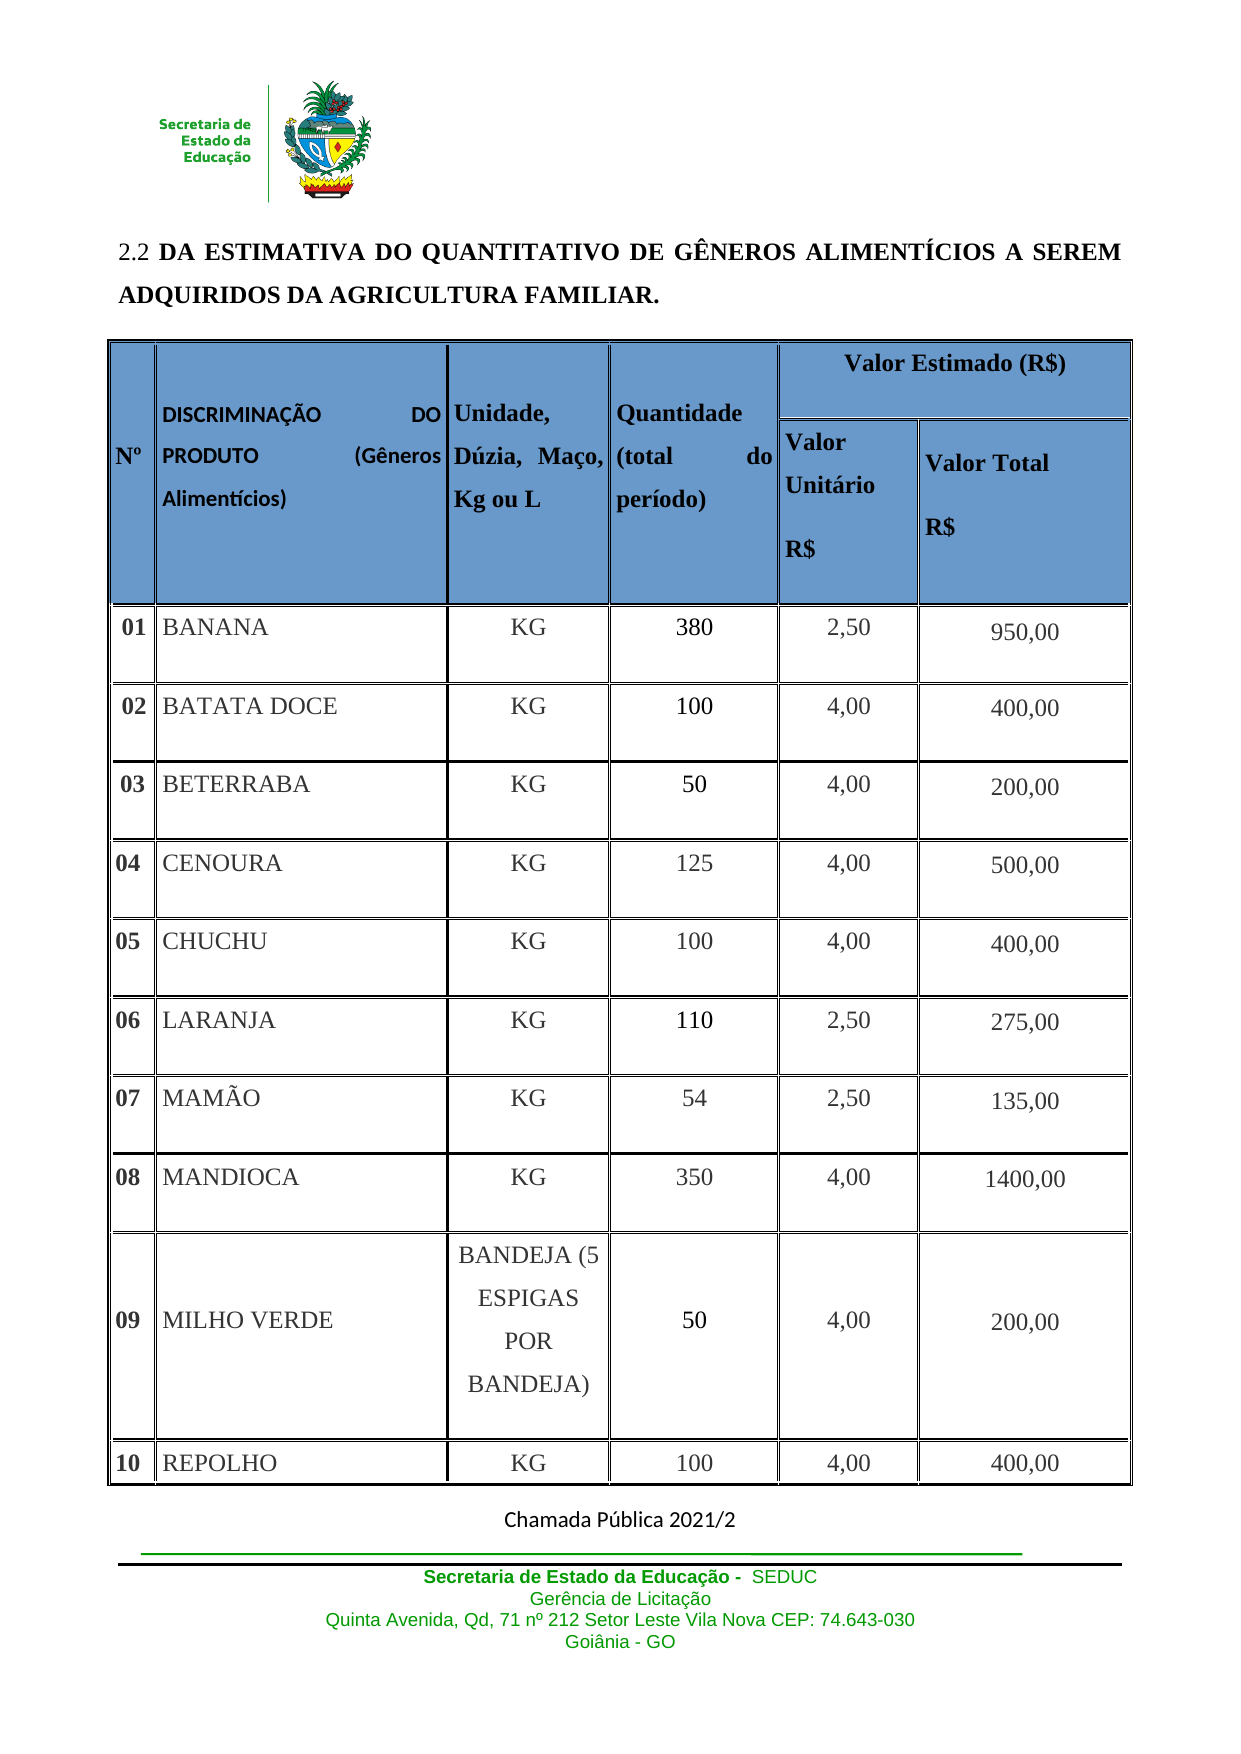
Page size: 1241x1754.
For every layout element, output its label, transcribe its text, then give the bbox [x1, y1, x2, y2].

table_cell 400,00 [919, 1438, 1130, 1483]
table_cell 100 [610, 1442, 779, 1483]
text 2.2 DA ESTIMATIVA DO QUANTITATIVO DE GÊNEROS ALIMENTÍCIOS A SEREM ADQUIRIDOS DA AGRICULTURA FAMILIAR. [118, 237, 1122, 309]
table_cell KG [449, 842, 608, 917]
table_cell 200,00 [919, 1231, 1131, 1438]
table_cell 135,00 [919, 1074, 1131, 1152]
table_cell MILHO VERDE [157, 1234, 446, 1438]
picture [118, 73, 412, 210]
table_cell 2,50 [780, 1077, 917, 1152]
table_cell 500,00 [920, 838, 1130, 917]
table_cell 03 [111, 760, 154, 838]
table_cell 02 [111, 681, 154, 760]
table_cell 4,00 [779, 1442, 918, 1483]
table_cell KG [447, 1442, 610, 1483]
table_cell 350 [611, 1155, 777, 1231]
table_header Valor Estimado (R$) [779, 343, 1130, 417]
table_cell 05 [109, 917, 156, 995]
table_cell Valor Total R$ [920, 418, 1130, 603]
table_cell MAMÃO [157, 1077, 446, 1152]
table_cell KG [449, 920, 608, 995]
table_cell 2,50 [780, 607, 917, 681]
table_cell KG [449, 607, 608, 681]
table_header Unidade, Dúzia, Maço, Kg ou L [447, 343, 610, 603]
table_cell 380 [611, 607, 777, 681]
table_header DISCRIMINAÇÃO DO PRODUTO (Gêneros Alimentícios) [156, 343, 447, 603]
table_cell CHUCHU [157, 920, 446, 995]
table_cell BETERRABA [157, 763, 446, 838]
table_cell 100 [611, 920, 777, 995]
table_cell 275,00 [920, 995, 1130, 1074]
table_cell 08 [111, 1152, 154, 1231]
table_cell CENOURA [157, 842, 446, 917]
table_cell 54 [611, 1077, 777, 1152]
table_cell 100 [611, 685, 777, 760]
table_cell 4,00 [780, 920, 917, 995]
table_cell KG [449, 1155, 608, 1231]
table_cell 4,00 [780, 1155, 917, 1231]
table_cell 4,00 [780, 763, 917, 838]
table_cell 125 [611, 842, 777, 917]
table_header Nº [111, 343, 156, 603]
table_cell 2,50 [780, 999, 917, 1074]
table_cell 1400,00 [920, 1152, 1130, 1231]
table_cell 4,00 [780, 1234, 917, 1438]
table_cell 07 [109, 1074, 156, 1152]
table_cell 50 [611, 1234, 777, 1438]
table_cell KG [449, 685, 608, 760]
table_cell 200,00 [920, 760, 1130, 838]
table_cell Valor Unitário R$ [780, 421, 917, 603]
table_header Quantidade (total do período) [610, 343, 779, 603]
table_cell 950,00 [920, 603, 1130, 681]
table_cell MANDIOCA [157, 1155, 446, 1231]
table_cell KG [449, 999, 608, 1074]
table_cell KG [449, 1077, 608, 1152]
table_cell 09 [109, 1231, 156, 1438]
table_cell BANANA [157, 607, 446, 681]
table_cell 04 [111, 838, 154, 917]
table_cell 10 [111, 1438, 156, 1483]
table_cell 400,00 [920, 681, 1130, 760]
table_cell LARANJA [157, 999, 446, 1074]
table_cell KG [449, 763, 608, 838]
table_cell 110 [611, 999, 777, 1074]
table_cell BANDEJA (5 ESPIGAS POR BANDEJA) [449, 1234, 608, 1438]
table_cell BATATA DOCE [157, 685, 446, 760]
table_cell 4,00 [780, 685, 917, 760]
table_cell 06 [111, 995, 154, 1074]
table_cell 4,00 [780, 842, 917, 917]
table_cell 50 [611, 763, 777, 838]
table_cell 01 [111, 603, 154, 681]
table_cell REPOLHO [156, 1442, 447, 1483]
table_cell 400,00 [919, 917, 1131, 995]
